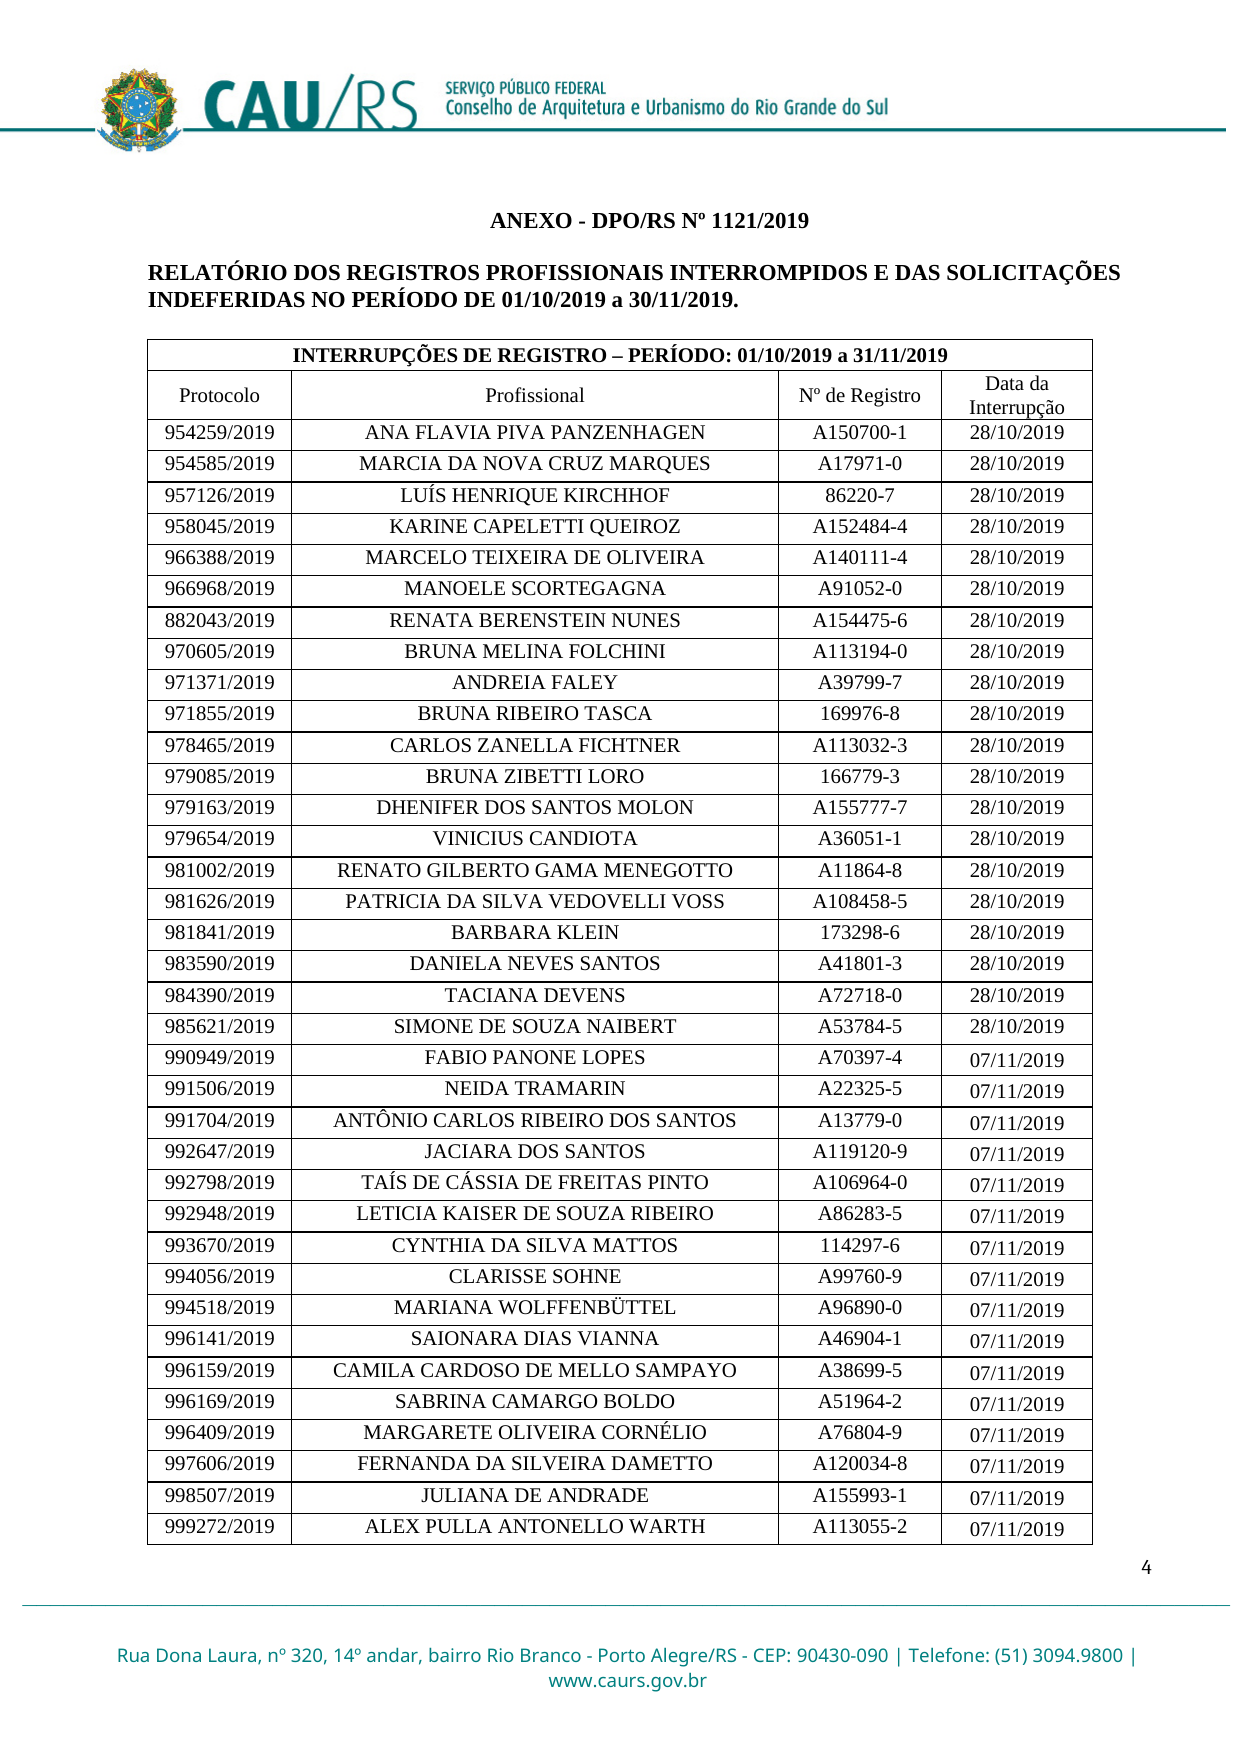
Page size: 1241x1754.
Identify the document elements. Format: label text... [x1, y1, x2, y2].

table_cell ANTÔNIO CARLOS RIBEIRO DOS SANTOS [292, 1108, 778, 1138]
table_cell A154475-6 [779, 608, 941, 638]
table_cell PATRICIA DA SILVA VEDOVELLI VOSS [292, 889, 778, 919]
table_cell A76804-9 [779, 1420, 941, 1450]
table_cell MANOELE SCORTEGAGNA [292, 576, 778, 606]
table_cell 28/10/2019 [942, 826, 1092, 856]
table_cell BRUNA ZIBETTI LORO [292, 764, 778, 794]
table_cell LETICIA KAISER DE SOUZA RIBEIRO [292, 1201, 778, 1231]
table_cell 958045/2019 [148, 514, 291, 544]
table_cell A53784-5 [779, 1014, 941, 1044]
table_cell LUÍS HENRIQUE KIRCHHOF [292, 483, 778, 513]
table_cell A17971-0 [779, 451, 941, 481]
table_cell ANA FLAVIA PIVA PANZENHAGEN [292, 420, 778, 450]
table_cell A11864-8 [779, 858, 941, 888]
table_cell KARINE CAPELETTI QUEIROZ [292, 514, 778, 544]
table_cell VINICIUS CANDIOTA [292, 826, 778, 856]
table_cell 28/10/2019 [942, 576, 1092, 606]
table_cell CLARISSE SOHNE [292, 1264, 778, 1294]
table_cell 07/11/2019 [942, 1045, 1092, 1075]
table_cell 990949/2019 [148, 1045, 291, 1075]
table_cell 07/11/2019 [942, 1170, 1092, 1200]
table_cell 07/11/2019 [942, 1108, 1092, 1138]
table_cell 28/10/2019 [942, 889, 1092, 919]
table_cell MARCELO TEIXEIRA DE OLIVEIRA [292, 545, 778, 575]
table_cell BRUNA MELINA FOLCHINI [292, 639, 778, 669]
table_cell 957126/2019 [148, 483, 291, 513]
picture [0, 2, 1226, 163]
table_cell A46904-1 [779, 1326, 941, 1356]
table_cell 992798/2019 [148, 1170, 291, 1200]
table_cell 166779-3 [779, 764, 941, 794]
table_cell A51964-2 [779, 1389, 941, 1419]
table_cell A119120-9 [779, 1139, 941, 1169]
table_cell 998507/2019 [148, 1483, 291, 1513]
table_cell 07/11/2019 [942, 1264, 1092, 1294]
table_cell 07/11/2019 [942, 1076, 1092, 1106]
table_cell 28/10/2019 [942, 920, 1092, 950]
table_cell 28/10/2019 [942, 420, 1092, 450]
table_cell A91052-0 [779, 576, 941, 606]
table_cell 985621/2019 [148, 1014, 291, 1044]
table_cell 169976-8 [779, 701, 941, 731]
table_cell A96890-0 [779, 1295, 941, 1325]
table_cell Profissional [292, 371, 778, 419]
table_cell ANDREIA FALEY [292, 670, 778, 700]
table_cell 992948/2019 [148, 1201, 291, 1231]
table_cell 971371/2019 [148, 670, 291, 700]
table_cell 28/10/2019 [942, 514, 1092, 544]
table_cell A38699-5 [779, 1358, 941, 1388]
table_cell 996141/2019 [148, 1326, 291, 1356]
table_cell 28/10/2019 [942, 858, 1092, 888]
table_cell 07/11/2019 [942, 1326, 1092, 1356]
table_cell 28/10/2019 [942, 795, 1092, 825]
table_cell SAIONARA DIAS VIANNA [292, 1326, 778, 1356]
table_cell 981002/2019 [148, 858, 291, 888]
table_cell FERNANDA DA SILVEIRA DAMETTO [292, 1451, 778, 1481]
table_cell MARIANA WOLFFENBÜTTEL [292, 1295, 778, 1325]
table_cell A99760-9 [779, 1264, 941, 1294]
table_cell 07/11/2019 [942, 1233, 1092, 1263]
table_cell A39799-7 [779, 670, 941, 700]
table_cell A152484-4 [779, 514, 941, 544]
table_cell FABIO PANONE LOPES [292, 1045, 778, 1075]
table_cell 28/10/2019 [942, 483, 1092, 513]
table_cell 983590/2019 [148, 951, 291, 981]
table_cell A150700-1 [779, 420, 941, 450]
table_cell Data da Interrupção [942, 371, 1092, 419]
table_cell 114297-6 [779, 1233, 941, 1263]
table_cell 07/11/2019 [942, 1295, 1092, 1325]
table_cell SIMONE DE SOUZA NAIBERT [292, 1014, 778, 1044]
table_cell 970605/2019 [148, 639, 291, 669]
table_cell 28/10/2019 [942, 608, 1092, 638]
table_cell 971855/2019 [148, 701, 291, 731]
table_cell 28/10/2019 [942, 733, 1092, 763]
table_cell 07/11/2019 [942, 1201, 1092, 1231]
table_cell Protocolo [148, 371, 291, 419]
table_cell 28/10/2019 [942, 545, 1092, 575]
table_cell 979163/2019 [148, 795, 291, 825]
table_cell MARGARETE OLIVEIRA CORNÉLIO [292, 1420, 778, 1450]
table_cell 996409/2019 [148, 1420, 291, 1450]
table_cell 966388/2019 [148, 545, 291, 575]
table_cell 996159/2019 [148, 1358, 291, 1388]
table_cell 28/10/2019 [942, 701, 1092, 731]
table_cell A155993-1 [779, 1483, 941, 1513]
table_cell A86283-5 [779, 1201, 941, 1231]
table_cell JULIANA DE ANDRADE [292, 1483, 778, 1513]
table_cell A113032-3 [779, 733, 941, 763]
table_cell DANIELA NEVES SANTOS [292, 951, 778, 981]
table_cell 984390/2019 [148, 983, 291, 1013]
table_cell A108458-5 [779, 889, 941, 919]
table_cell A106964-0 [779, 1170, 941, 1200]
table_cell CARLOS ZANELLA FICHTNER [292, 733, 778, 763]
table_cell A41801-3 [779, 951, 941, 981]
table_cell MARCIA DA NOVA CRUZ MARQUES [292, 451, 778, 481]
table_cell 999272/2019 [148, 1514, 291, 1544]
table_cell A36051-1 [779, 826, 941, 856]
table_cell BARBARA KLEIN [292, 920, 778, 950]
table_cell 07/11/2019 [942, 1139, 1092, 1169]
table_cell 996169/2019 [148, 1389, 291, 1419]
table_cell 979654/2019 [148, 826, 291, 856]
table_cell JACIARA DOS SANTOS [292, 1139, 778, 1169]
table_cell A70397-4 [779, 1045, 941, 1075]
table_cell 954585/2019 [148, 451, 291, 481]
table_cell 07/11/2019 [942, 1451, 1092, 1481]
table_cell 954259/2019 [148, 420, 291, 450]
table_cell 991704/2019 [148, 1108, 291, 1138]
table_cell A113055-2 [779, 1514, 941, 1544]
text RELATÓRIO DOS REGISTROS PROFISSIONAIS INTERROMPIDOS E DAS SOLICITAÇÕES INDEFERIDAS NO PERÍODO DE 01/10/2019 a 30/11/2019. [148, 259, 1152, 312]
table_cell 993670/2019 [148, 1233, 291, 1263]
table_cell A155777-7 [779, 795, 941, 825]
table_cell 966968/2019 [148, 576, 291, 606]
table_cell 28/10/2019 [942, 983, 1092, 1013]
table_cell A113194-0 [779, 639, 941, 669]
table_cell CYNTHIA DA SILVA MATTOS [292, 1233, 778, 1263]
table_header INTERRUPÇÕES DE REGISTRO – PERÍODO: 01/10/2019 a 31/11/2019 [148, 340, 1092, 370]
table_cell RENATA BERENSTEIN NUNES [292, 608, 778, 638]
table_cell 173298-6 [779, 920, 941, 950]
table_cell 28/10/2019 [942, 764, 1092, 794]
table_cell TAÍS DE CÁSSIA DE FREITAS PINTO [292, 1170, 778, 1200]
table_cell 997606/2019 [148, 1451, 291, 1481]
table_cell 07/11/2019 [942, 1358, 1092, 1388]
table_cell A120034-8 [779, 1451, 941, 1481]
table_cell A13779-0 [779, 1108, 941, 1138]
table_cell 994518/2019 [148, 1295, 291, 1325]
table_cell A140111-4 [779, 545, 941, 575]
table_cell 28/10/2019 [942, 670, 1092, 700]
table_cell SABRINA CAMARGO BOLDO [292, 1389, 778, 1419]
table_cell 981626/2019 [148, 889, 291, 919]
table_cell 882043/2019 [148, 608, 291, 638]
table_cell RENATO GILBERTO GAMA MENEGOTTO [292, 858, 778, 888]
table_cell 981841/2019 [148, 920, 291, 950]
table_cell BRUNA RIBEIRO TASCA [292, 701, 778, 731]
table_cell 07/11/2019 [942, 1483, 1092, 1513]
table_cell 978465/2019 [148, 733, 291, 763]
table_cell 86220-7 [779, 483, 941, 513]
table_cell 28/10/2019 [942, 951, 1092, 981]
table_cell NEIDA TRAMARIN [292, 1076, 778, 1106]
table_cell 07/11/2019 [942, 1514, 1092, 1544]
table_cell A22325-5 [779, 1076, 941, 1106]
table_cell 07/11/2019 [942, 1389, 1092, 1419]
table_cell Nº de Registro [779, 371, 941, 419]
table_cell 28/10/2019 [942, 639, 1092, 669]
table_cell 994056/2019 [148, 1264, 291, 1294]
table_cell 28/10/2019 [942, 451, 1092, 481]
table_cell 28/10/2019 [942, 1014, 1092, 1044]
table_cell DHENIFER DOS SANTOS MOLON [292, 795, 778, 825]
table_cell 991506/2019 [148, 1076, 291, 1106]
table_cell 992647/2019 [148, 1139, 291, 1169]
table_cell ALEX PULLA ANTONELLO WARTH [292, 1514, 778, 1544]
table_cell TACIANA DEVENS [292, 983, 778, 1013]
table_cell A72718-0 [779, 983, 941, 1013]
table_cell 979085/2019 [148, 764, 291, 794]
table_cell 07/11/2019 [942, 1420, 1092, 1450]
text ANEXO - DPO/RS Nº 1121/2019 [148, 207, 1152, 233]
table_cell CAMILA CARDOSO DE MELLO SAMPAYO [292, 1358, 778, 1388]
